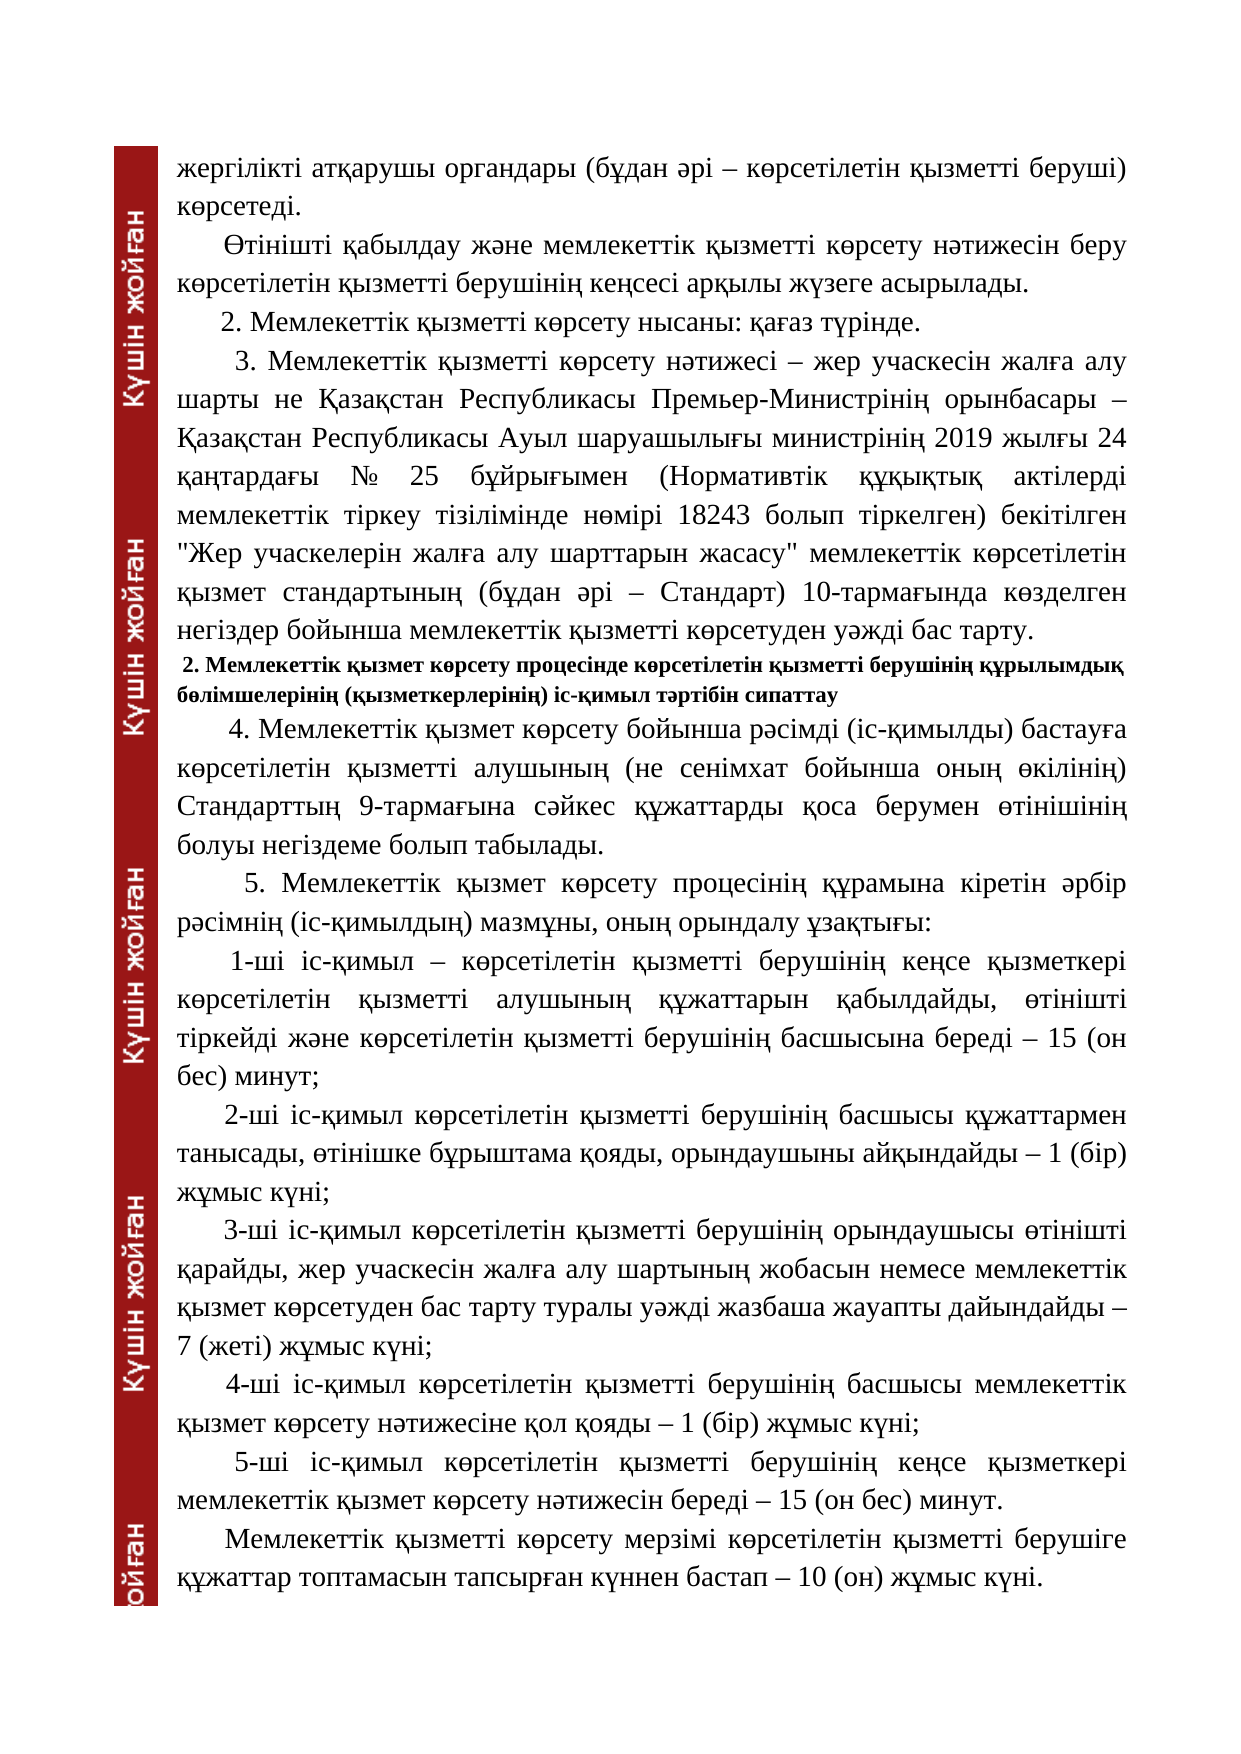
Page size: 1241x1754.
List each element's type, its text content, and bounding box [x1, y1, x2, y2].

picture [114, 299, 158, 304]
picture [114, 146, 158, 150]
text 2-ші іс-қимыл көрсетілетін қызметті берушінің басшысы құжаттармен танысады, өтінішке бұрыштама қояды, орындаушыны айқындайды – 1 (бір) жұмыс күні; [112, 1097, 1128, 1207]
text 1-ші іс-қимыл – көрсетілетін қызметті берушінің кеңсе қызметкері көрсетілетін қызметті алушының құжаттарын қабылдайды, өтінішті тіркейді және көрсетілетін қызметті берушінің басшысына береді – 15 (он бес) минут; [112, 943, 1128, 1092]
picture [114, 222, 158, 227]
text Өтінішті қабылдау және мемлекеттік қызметті көрсету нәтижесін беру көрсетілетін қызметті берушінің кеңсесі арқылы жүзеге асырылады. [112, 227, 1128, 299]
picture [114, 1516, 158, 1521]
text 5. Мемлекеттік қызмет көрсету процесінің құрамына кіретін әрбір рәсімнің (іс-қимылдың) мазмұны, оның орындалу ұзақтығы: [112, 866, 1128, 938]
picture [114, 1593, 158, 1606]
text Мемлекеттік қызметті көрсету мерзімі көрсетілетін қызметті берушіге құжаттар топтамасын тапсырған күннен бастап – 10 (он) жұмыс күні. [112, 1521, 1128, 1593]
text 5-ші іс-қимыл көрсетілетін қызметті берушінің кеңсе қызметкері мемлекеттік қызмет көрсету нәтижесін береді – 15 (он бес) минут. [112, 1444, 1128, 1516]
text 4-ші іс-қимыл көрсетілетін қызметті берушінің басшысы мемлекеттік қызмет көрсету нәтижесіне қол қояды – 1 (бір) жұмыс күні; [112, 1367, 1128, 1439]
picture [114, 938, 158, 943]
text 2. Мемлекеттік қызметті көрсету нысаны: қағаз түрінде. [112, 304, 1128, 338]
picture [114, 1439, 158, 1444]
picture [114, 861, 158, 866]
picture [114, 1362, 158, 1367]
picture [114, 1207, 158, 1212]
text 4. Мемлекеттік қызмет көрсету бойынша рәсімді (іс-қимылды) бастауға көрсетілетін қызметті алушының (не сенімхат бойынша оның өкілінің) Стандарттың 9-тармағына сәйкес құжаттарды қоса берумен өтінішінің болуы негіздеме болып табылады. [112, 711, 1128, 861]
picture [114, 1092, 158, 1097]
picture [114, 646, 158, 651]
text 3-ші іс-қимыл көрсетілетін қызметті берушінің орындаушысы өтінішті қарайды, жер учаскесін жалға алу шартының жобасын немесе мемлекеттік қызмет көрсетуден бас тарту туралы уәжді жазбаша жауапты дайындайды – 7 (жеті) жұмыс күні; [112, 1212, 1128, 1362]
text 2. Мемлекеттік қызмет көрсету процесінде көрсетілетін қызметті берушінің құрылымдық бөлімшелерінің (қызметкерлерінің) іс-қимыл тәртібін сипаттау [112, 651, 1128, 708]
picture [114, 338, 158, 343]
text 3. Мемлекеттік қызметті көрсету нәтижесі – жер учаскесін жалға алу шарты не Қазақстан Республикасы Премьер-Министрінің орынбасары – Қазақстан Республикасы Ауыл шаруашылығы министрінің 2019 жылғы 24 қаңтардағы № 25 бұйрығымен (Нормативтік құқықтық актілерді мемлекеттік тіркеу тізілімінде нөмірі 18243 болып тіркелген) бекітілген "Жер учаскелерін жалға алу шарттарын жасасу" мемлекеттік көрсетілетін қызмет стандартының (бұдан әрі – Стандарт) 10-тармағында көзделген негіздер бойынша мемлекеттік қызметті көрсетуден уәжді бас тарту. [112, 343, 1128, 646]
